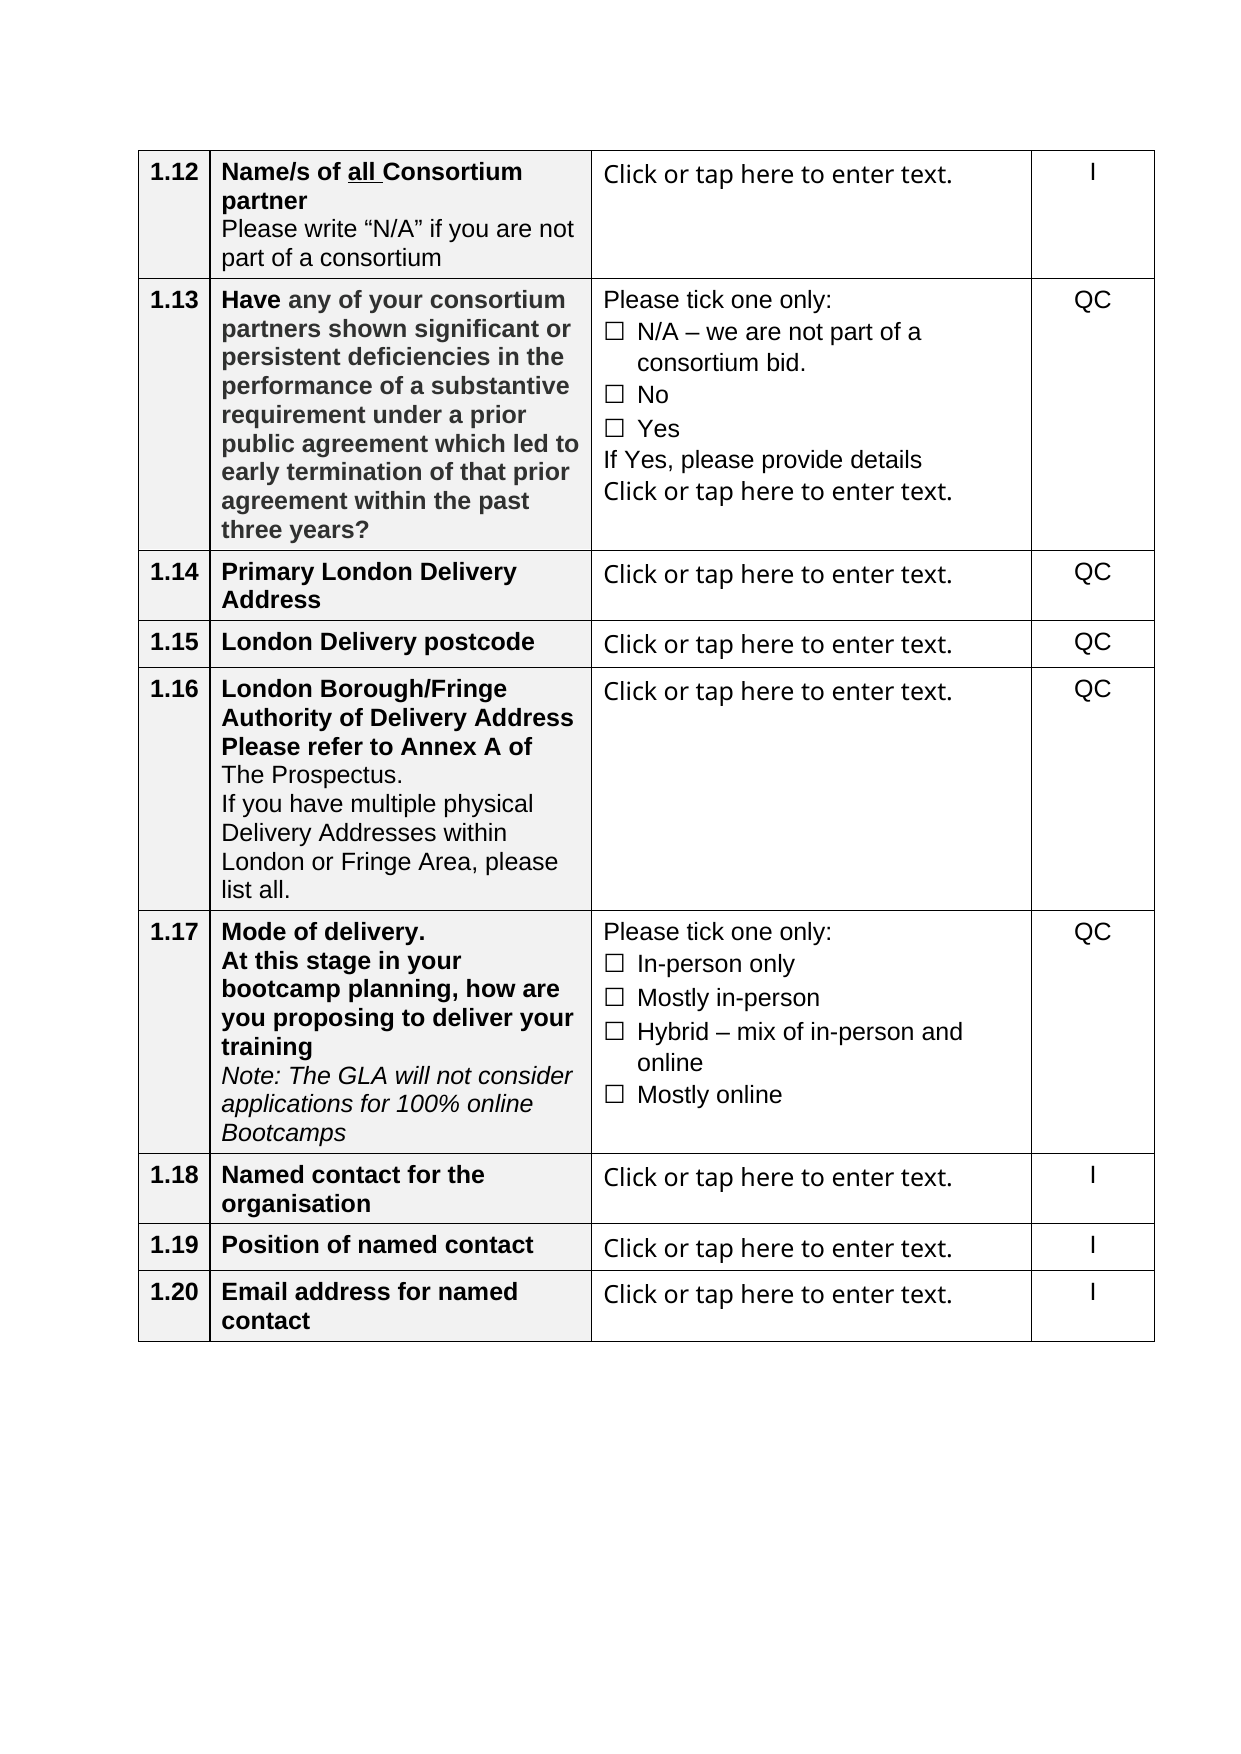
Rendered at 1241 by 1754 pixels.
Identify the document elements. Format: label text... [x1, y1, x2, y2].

table_cell 1.14 [139, 551, 209, 620]
table_cell Named contact for the organisation [211, 1154, 591, 1223]
table_cell Position of named contact [211, 1224, 591, 1270]
table_cell Mode of delivery. At this stage in your bootcamp planning, how are you proposing to deliver your training Note: The GLA will not consider applications for 100% online Bootcamps [211, 911, 591, 1153]
table_cell 1.19 [139, 1224, 209, 1270]
table_cell 1.18 [139, 1154, 209, 1223]
table_cell 1.16 [139, 668, 209, 910]
table_cell Name/s of all Consortium partner Please write “N/A” if you are not part of a consortium [211, 151, 591, 278]
table_cell 1.15 [139, 621, 209, 667]
table_cell Email address for named contact [211, 1271, 591, 1341]
table_cell I [1032, 1154, 1154, 1223]
table_cell Have any of your consortium partners shown significant or persistent deficiencies in the performance of a substantive requirement under a prior public agreement which led to early termination of that prior agreement within the past three years? [211, 279, 591, 549]
table_cell London Borough/Fringe Authority of Delivery Address Please refer to Annex A of The Prospectus. If you have multiple physical Delivery Addresses within London or Fringe Area, please list all. [211, 668, 591, 910]
table_cell Please tick one only: N/A – we are not part of a consortium bid. No Yes If Yes, please provide details [592, 279, 1031, 549]
table_cell QC [1032, 279, 1154, 549]
table_cell 1.20 [139, 1271, 209, 1341]
table_cell London Delivery postcode [211, 621, 591, 667]
table_cell QC [1032, 911, 1154, 1153]
table_cell I [1032, 151, 1154, 278]
table_cell I [1032, 1271, 1154, 1341]
table_cell 1.13 [139, 279, 209, 549]
table_cell Primary London Delivery Address [211, 551, 591, 620]
table_cell I [1032, 1224, 1154, 1270]
table_cell QC [1032, 621, 1154, 667]
table_cell Please tick one only: In-person only Mostly in-person Hybrid – mix of in-person and online Mostly online [592, 911, 1031, 1153]
table_cell 1.17 [139, 911, 209, 1153]
table_cell 1.12 [139, 151, 209, 278]
table_cell QC [1032, 551, 1154, 620]
table_cell QC [1032, 668, 1154, 910]
